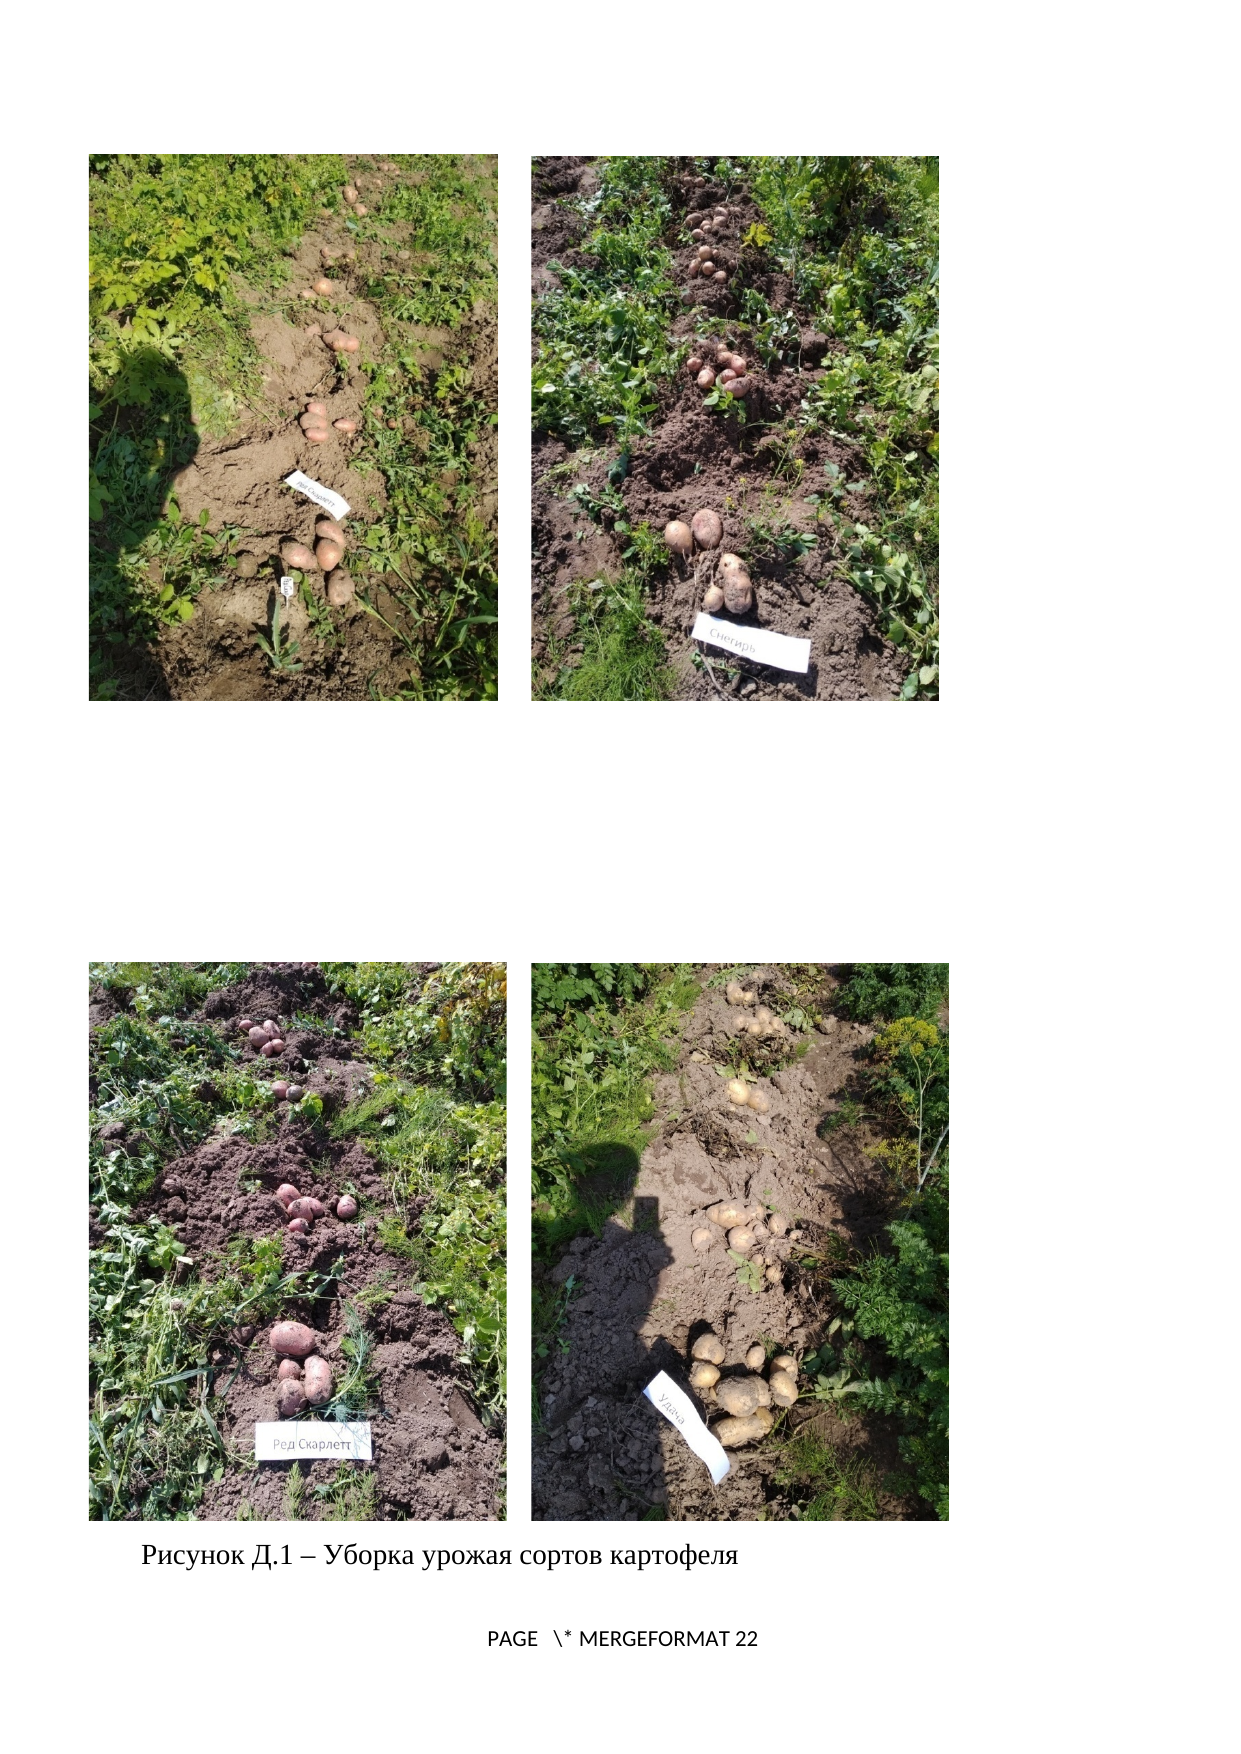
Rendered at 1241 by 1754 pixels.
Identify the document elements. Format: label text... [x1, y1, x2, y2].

picture [531, 963, 949, 1521]
picture [88, 154, 498, 701]
picture [531, 156, 939, 701]
picture [88, 962, 507, 1521]
text Рисунок Д.1 – Уборка урожая сортов картофеля [89, 1537, 1152, 1571]
